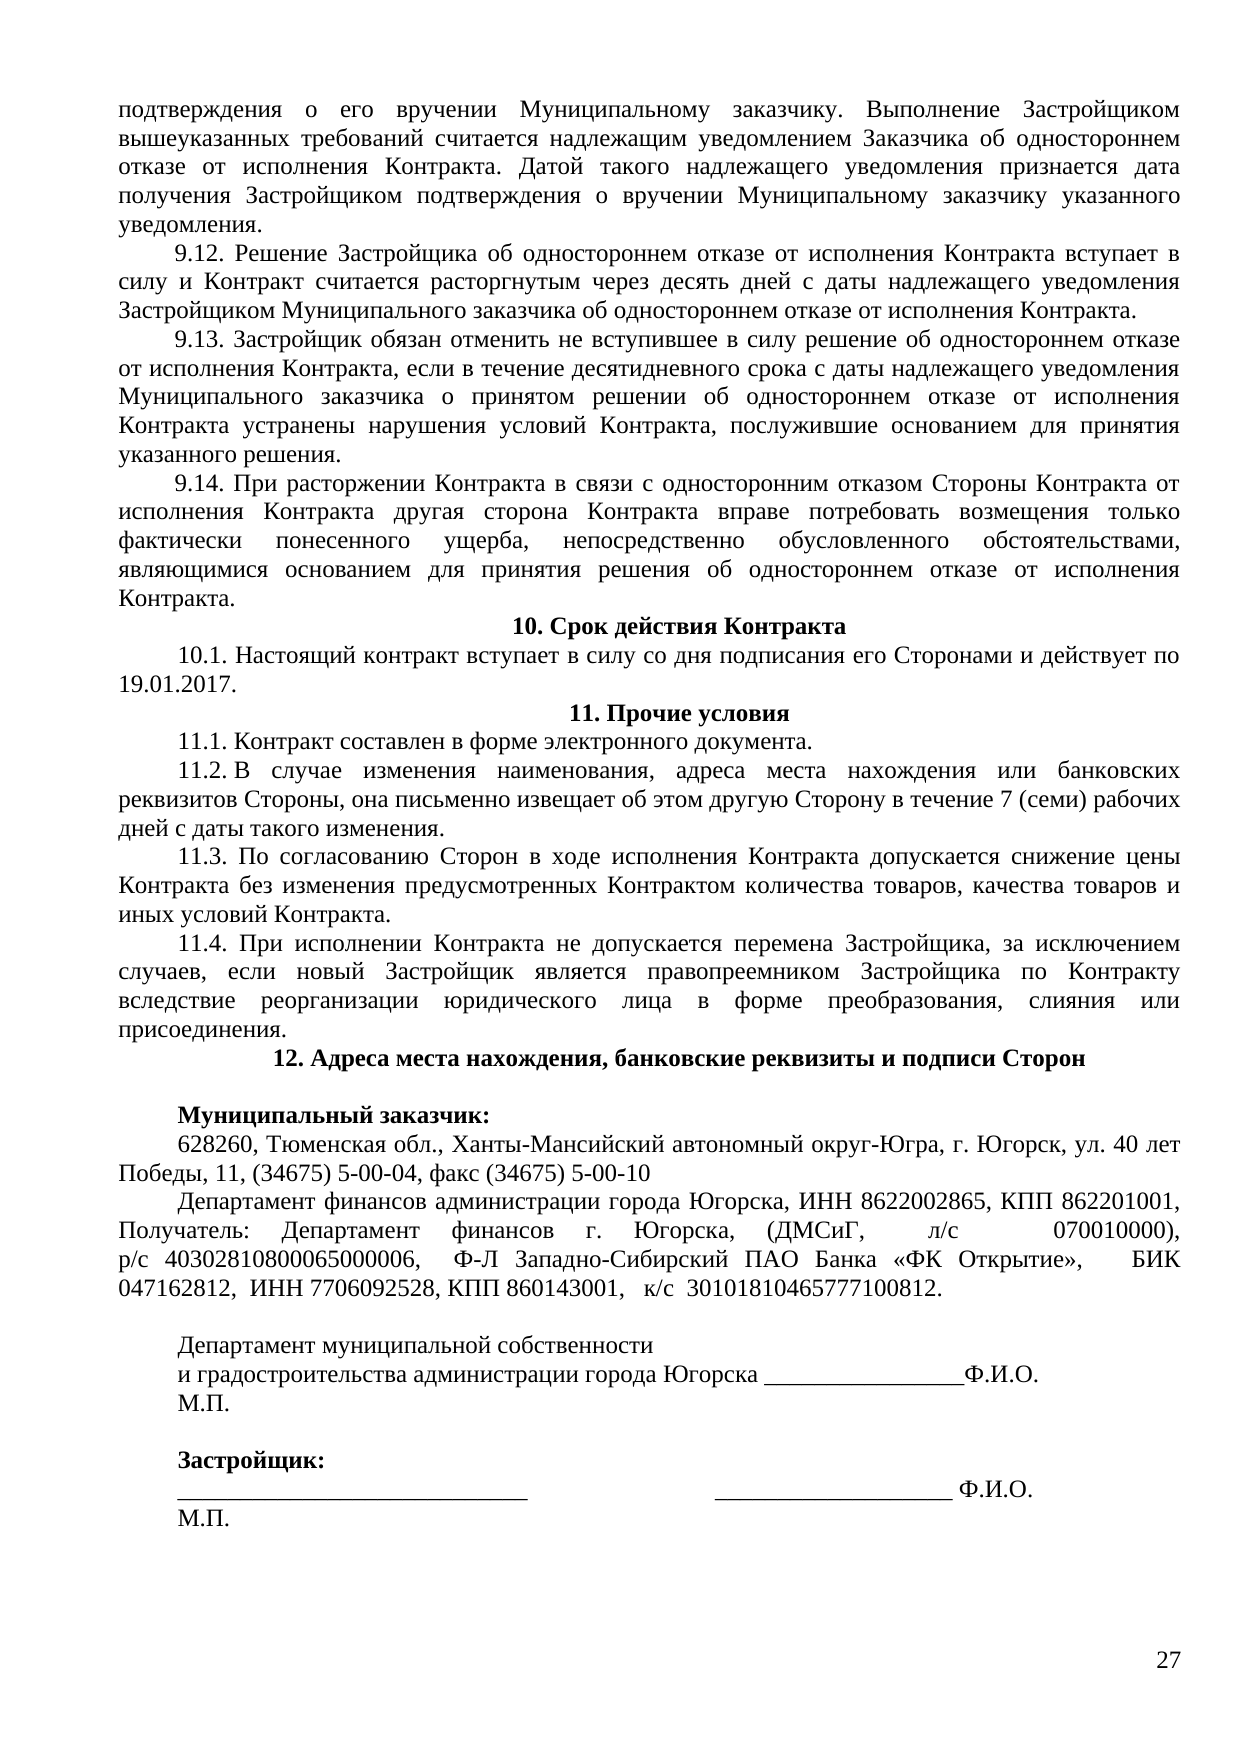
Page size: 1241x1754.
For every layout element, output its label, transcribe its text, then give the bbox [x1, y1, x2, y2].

text 11.2. В случае изменения наименования, адреса места нахождения или банковских реквизитов Стороны, она письменно извещает об этом другую Сторону в течение 7 (семи) рабочих дней с даты такого изменения. [118, 755, 1181, 841]
text 9.14. При расторжении Контракта в связи с односторонним отказом Стороны Контракта от исполнения Контракта другая сторона Контракта вправе потребовать возмещения только фактически понесенного ущерба, непосредственно обусловленного обстоятельствами, являющимися основанием для принятия решения об одностороннем отказе от исполнения Контракта. [118, 468, 1181, 611]
text 11.1. Контракт составлен в форме электронного документа. [118, 726, 1181, 755]
text Департамент финансов администрации города Югорска, ИНН 8622002865, КПП 862201001, Получатель: Департамент финансов г. Югорска, (ДМСиГ, л/с 070010000), р/с 40302810800065000006, Ф-Л Западно-Сибирский ПАО Банка «ФК Открытие», БИК 047162812, ИНН 7706092528, КПП 860143001, к/с 30101810465777100812. [118, 1186, 1181, 1301]
text М.П. [118, 1503, 1181, 1531]
text ____________________________ ___________________ Ф.И.О. [118, 1474, 1181, 1503]
text 11.4. При исполнении Контракта не допускается перемена Застройщика, за исключением случаев, если новый Застройщик является правопреемником Застройщика по Контракту вследствие реорганизации юридического лица в форме преобразования, слияния или присоединения. [118, 928, 1181, 1043]
text 10. Срок действия Контракта [118, 611, 1181, 640]
text Департамент муниципальной собственности [118, 1330, 1181, 1359]
text 12. Адреса места нахождения, банковские реквизиты и подписи Сторон [118, 1043, 1181, 1071]
text 11. Прочие условия [118, 698, 1181, 726]
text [118, 94, 1181, 238]
text Застройщик: [118, 1445, 1181, 1474]
text 9.12. Решение Застройщика об одностороннем отказе от исполнения Контракта вступает в силу и Контракт считается расторгнутым через десять дней с даты надлежащего уведомления Застройщиком Муниципального заказчика об одностороннем отказе от исполнения Контракта. [118, 238, 1181, 324]
text 11.3. По согласованию Сторон в ходе исполнения Контракта допускается снижение цены Контракта без изменения предусмотренных Контрактом количества товаров, качества товаров и иных условий Контракта. [118, 841, 1181, 928]
text 628260, Тюменская обл., Ханты-Мансийский автономный округ-Югра, г. Югорск, ул. 40 лет Победы, 11, (34675) 5-00-04, факс (34675) 5-00-10 [118, 1129, 1181, 1186]
text и градостроительства администрации города Югорска ________________Ф.И.О. [118, 1359, 1181, 1388]
text Муниципальный заказчик: [118, 1100, 1181, 1129]
text М.П. [118, 1388, 1181, 1416]
text 10.1. Настоящий контракт вступает в силу со дня подписания его Сторонами и действует по 19.01.2017. [118, 640, 1181, 698]
text 9.13. Застройщик обязан отменить не вступившее в силу решение об одностороннем отказе от исполнения Контракта, если в течение десятидневного срока с даты надлежащего уведомления Муниципального заказчика о принятом решении об одностороннем отказе от исполнения Контракта устранены нарушения условий Контракта, послужившие основанием для принятия указанного решения. [118, 324, 1181, 468]
